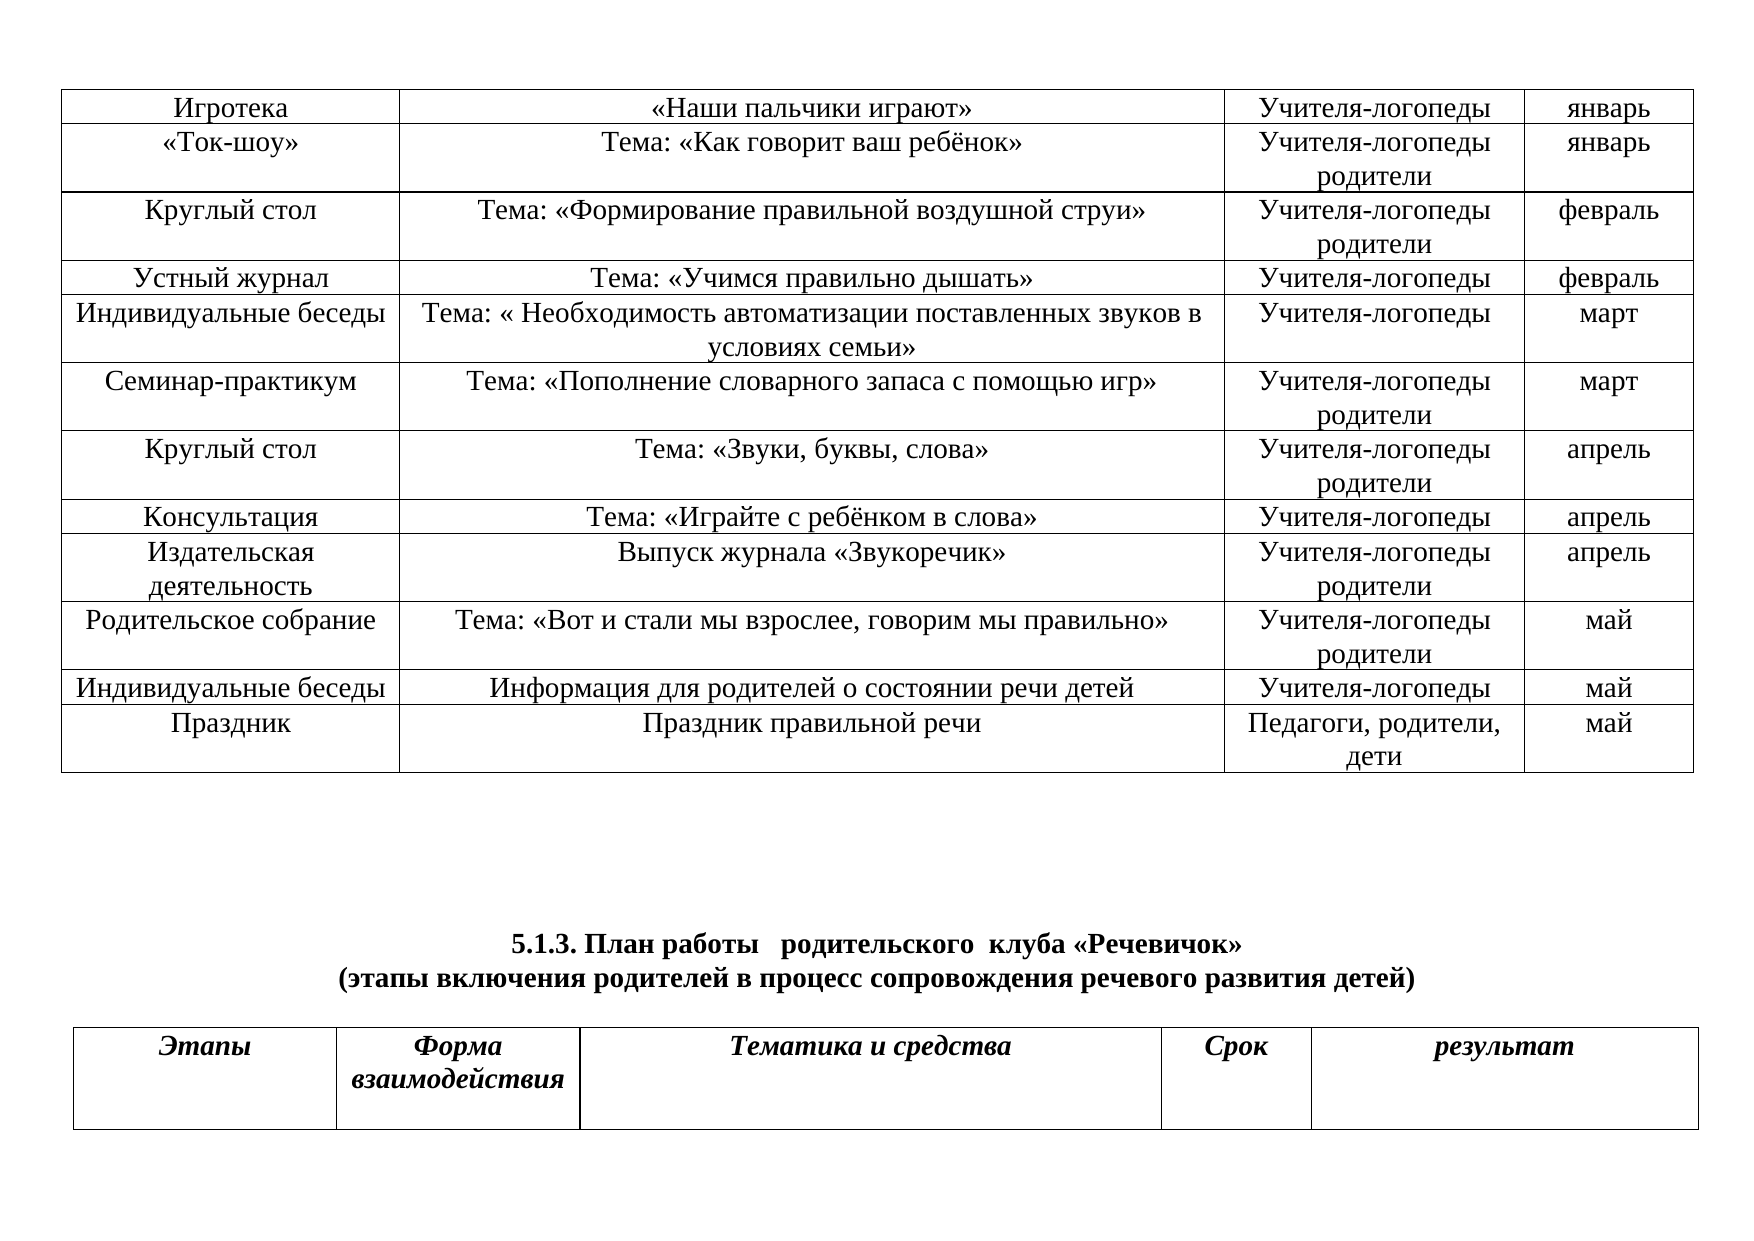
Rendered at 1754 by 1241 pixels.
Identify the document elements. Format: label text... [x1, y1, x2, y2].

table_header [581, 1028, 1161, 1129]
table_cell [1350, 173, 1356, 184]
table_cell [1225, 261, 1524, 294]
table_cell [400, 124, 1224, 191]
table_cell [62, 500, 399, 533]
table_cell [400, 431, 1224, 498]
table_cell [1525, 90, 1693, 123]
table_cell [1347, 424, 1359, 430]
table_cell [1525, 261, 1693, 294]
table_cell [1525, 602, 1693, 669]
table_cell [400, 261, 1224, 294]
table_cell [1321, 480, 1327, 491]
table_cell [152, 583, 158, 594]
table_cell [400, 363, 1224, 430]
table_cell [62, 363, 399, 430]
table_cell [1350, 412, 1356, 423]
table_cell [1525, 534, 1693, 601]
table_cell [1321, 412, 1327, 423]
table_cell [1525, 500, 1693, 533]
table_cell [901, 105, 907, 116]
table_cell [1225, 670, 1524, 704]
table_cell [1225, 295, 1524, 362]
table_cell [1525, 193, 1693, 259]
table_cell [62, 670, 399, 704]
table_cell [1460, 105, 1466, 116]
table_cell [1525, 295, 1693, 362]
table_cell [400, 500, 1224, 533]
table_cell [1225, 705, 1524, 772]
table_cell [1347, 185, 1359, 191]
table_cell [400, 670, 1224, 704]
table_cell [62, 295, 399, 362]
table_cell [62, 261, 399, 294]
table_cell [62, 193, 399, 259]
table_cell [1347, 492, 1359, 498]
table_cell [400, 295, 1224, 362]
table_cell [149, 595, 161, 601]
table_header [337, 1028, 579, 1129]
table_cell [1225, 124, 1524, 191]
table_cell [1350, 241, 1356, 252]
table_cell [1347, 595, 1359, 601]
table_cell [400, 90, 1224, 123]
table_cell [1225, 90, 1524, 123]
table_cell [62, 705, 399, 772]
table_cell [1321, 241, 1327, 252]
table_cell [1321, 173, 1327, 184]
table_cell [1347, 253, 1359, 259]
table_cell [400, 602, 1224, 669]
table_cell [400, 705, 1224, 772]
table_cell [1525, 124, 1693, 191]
text (этапы включения родителей в процесс сопровождения речевого развития детей) [118, 960, 1636, 993]
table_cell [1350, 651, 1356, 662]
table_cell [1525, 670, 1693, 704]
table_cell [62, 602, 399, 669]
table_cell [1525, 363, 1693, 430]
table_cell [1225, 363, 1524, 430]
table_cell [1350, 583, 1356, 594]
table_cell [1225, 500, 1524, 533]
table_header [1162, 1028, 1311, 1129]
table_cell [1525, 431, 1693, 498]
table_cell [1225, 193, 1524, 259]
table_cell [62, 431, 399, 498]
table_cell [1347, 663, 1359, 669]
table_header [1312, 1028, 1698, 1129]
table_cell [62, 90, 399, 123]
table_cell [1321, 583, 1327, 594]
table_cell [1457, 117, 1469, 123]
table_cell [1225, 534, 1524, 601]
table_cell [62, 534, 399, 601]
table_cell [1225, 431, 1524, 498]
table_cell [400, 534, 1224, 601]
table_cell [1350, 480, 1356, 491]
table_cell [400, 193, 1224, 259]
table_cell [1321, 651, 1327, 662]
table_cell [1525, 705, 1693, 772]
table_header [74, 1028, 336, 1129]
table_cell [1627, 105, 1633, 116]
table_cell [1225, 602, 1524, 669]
text 5.1.3. План работы родительского клуба «Речевичок» [118, 926, 1636, 960]
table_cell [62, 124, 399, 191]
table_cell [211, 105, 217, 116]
